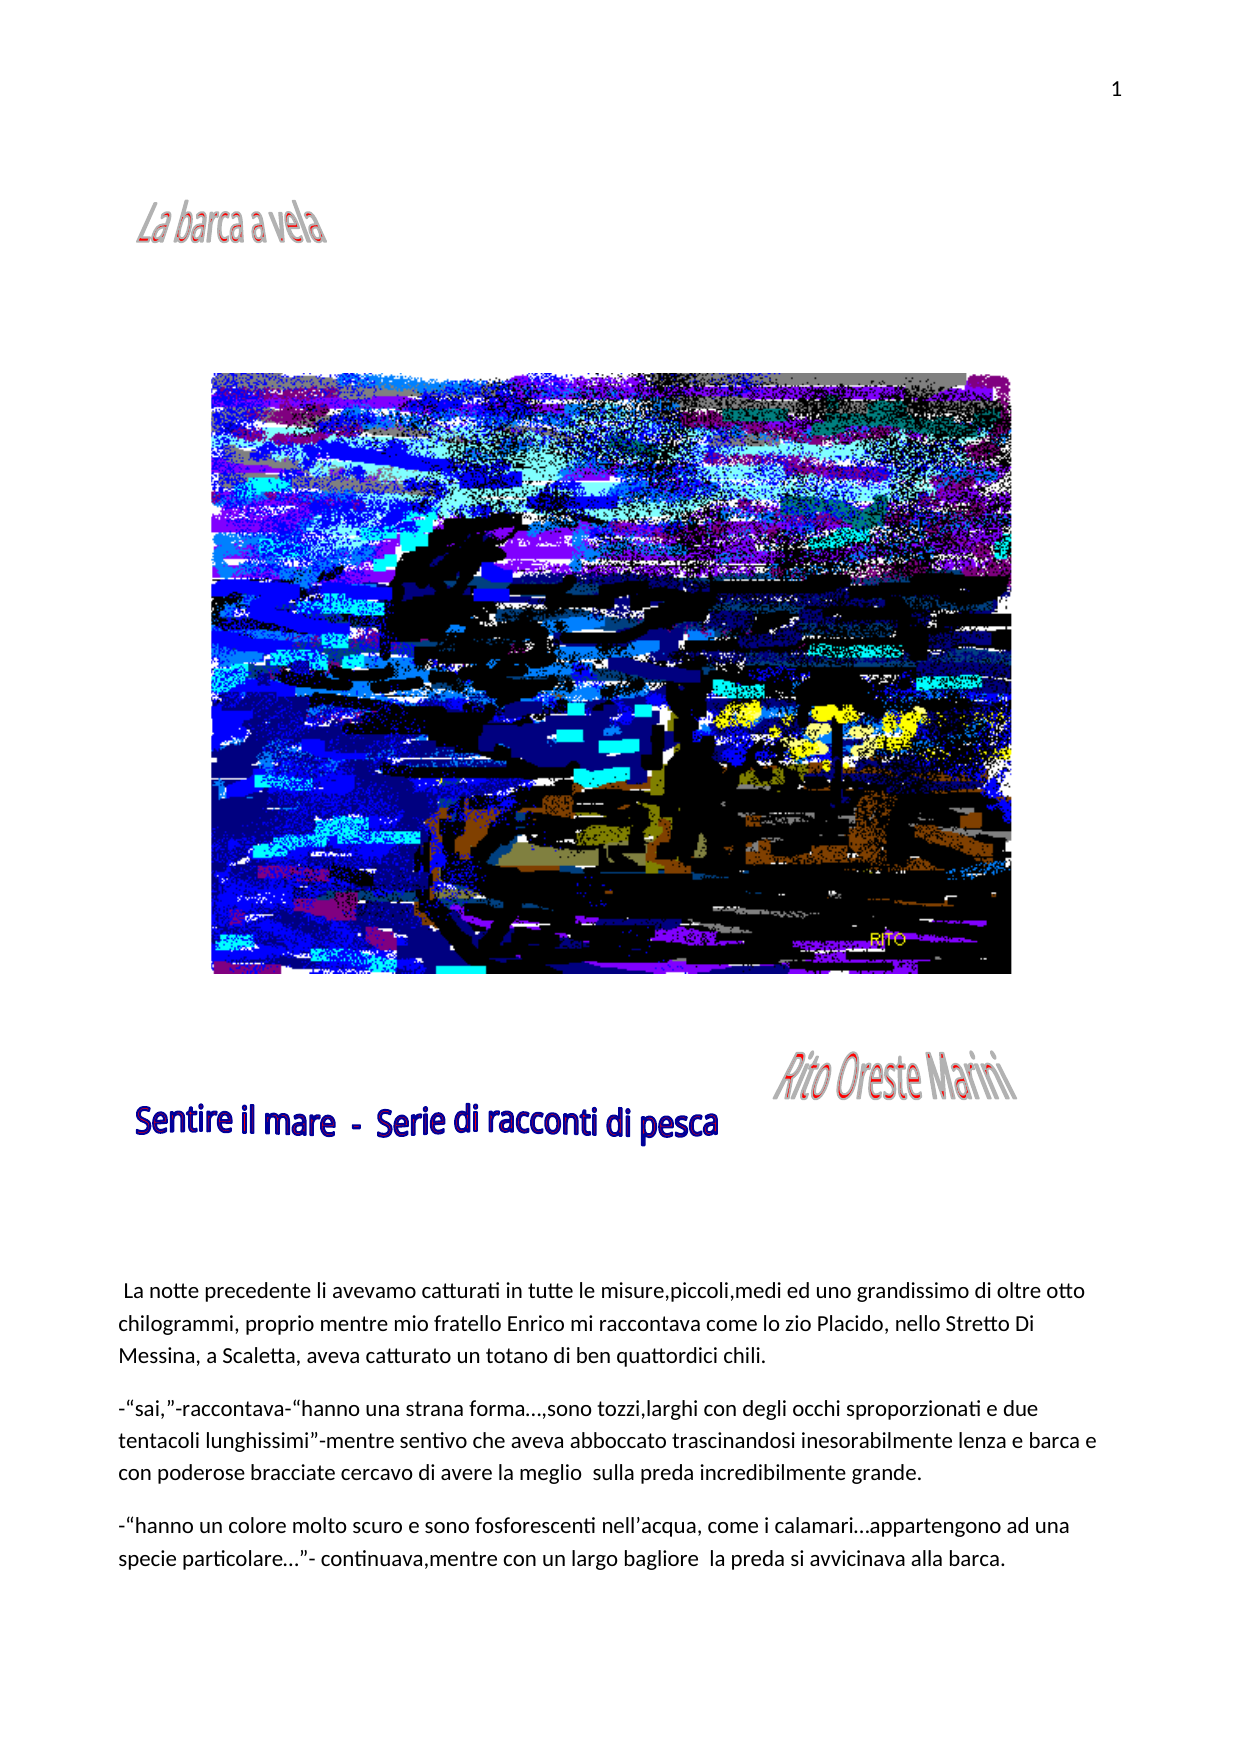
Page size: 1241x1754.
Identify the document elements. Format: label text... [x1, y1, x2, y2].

text La notte precedente li avevamo catturati in tutte le misure,piccoli,medi ed uno grandissimo di oltre otto chilogrammi, proprio mentre mio fratello Enrico mi raccontava come lo zio Placido, nello Stretto Di Messina, a Scaletta, aveva catturato un totano di ben quattordici chili. [118, 1277, 1122, 1369]
text -“sai,”-raccontava-“hanno una strana forma…,sono tozzi,larghi con degli occhi sproporzionati e due tentacoli lunghissimi”-mentre sentivo che aveva abboccato trascinandosi inesorabilmente lenza e barca e con poderose bracciate cercavo di avere la meglio sulla preda incredibilmente grande. [118, 1394, 1122, 1486]
picture [211, 373, 1012, 974]
picture [226, 674, 233, 684]
text -“hanno un colore molto scuro e sono fosforescenti nell’acqua, come i calamari…appartengono ad una specie particolare…”- continuava,mentre con un largo bagliore la preda si avvicinava alla barca. [118, 1511, 1122, 1572]
